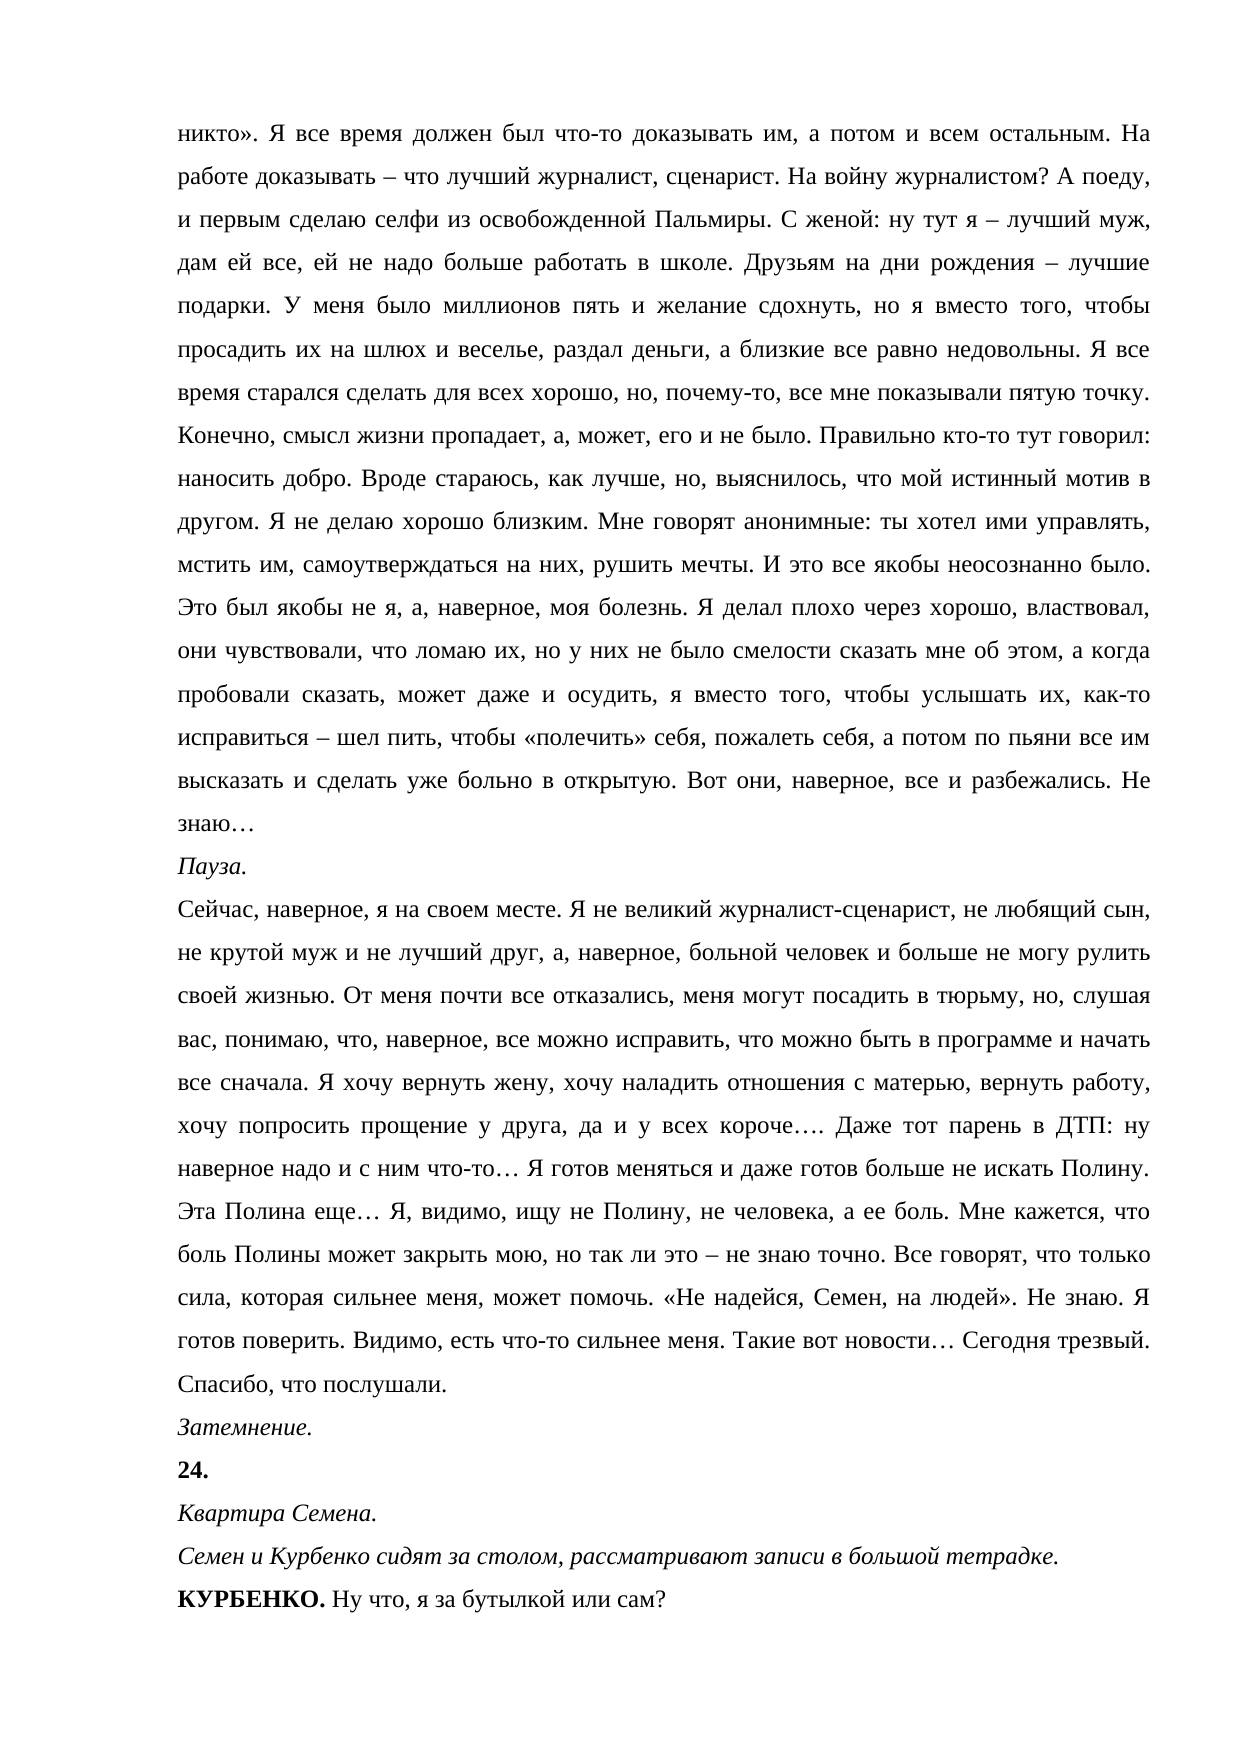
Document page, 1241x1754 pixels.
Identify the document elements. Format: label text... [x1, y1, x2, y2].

text КУРБЕНКО. Ну что, я за бутылкой или сам? [177, 1584, 1152, 1613]
text Квартира Семена. [177, 1498, 1152, 1527]
text Семен и Курбенко сидят за столом, рассматривают записи в большой тетрадке. [177, 1541, 1152, 1570]
text Сейчас, наверное, я на своем месте. Я не великий журналист-сценарист, не любящий сын, не крутой муж и не лучший друг, а, наверное, больной человек и больше не могу рулить своей жизнью. От меня почти все отказались, меня могут посадить в тюрьму, но, слушая вас, понимаю, что, наверное, все можно исправить, что можно быть в программе и начать все сначала. Я хочу вернуть жену, хочу наладить отношения с матерью, вернуть работу, хочу попросить прощение у друга, да и у всех короче…. Даже тот парень в ДТП: ну наверное надо и с ним что-то… Я готов меняться и даже готов больше не искать Полину. Эта Полина еще… Я, видимо, ищу не Полину, не человека, а ее боль. Мне кажется, что боль Полины может закрыть мою, но так ли это – не знаю точно. Все говорят, что только сила, которая сильнее меня, может помочь. «Не надейся, Семен, на людей». Не знаю. Я готов поверить. Видимо, есть что-то сильнее меня. Такие вот новости… Сегодня трезвый. Спасибо, что послушали. [177, 894, 1152, 1397]
text 24. [177, 1455, 1152, 1484]
text Затемнение. [177, 1412, 1152, 1441]
text Пауза. [177, 851, 1152, 880]
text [177, 118, 1152, 837]
